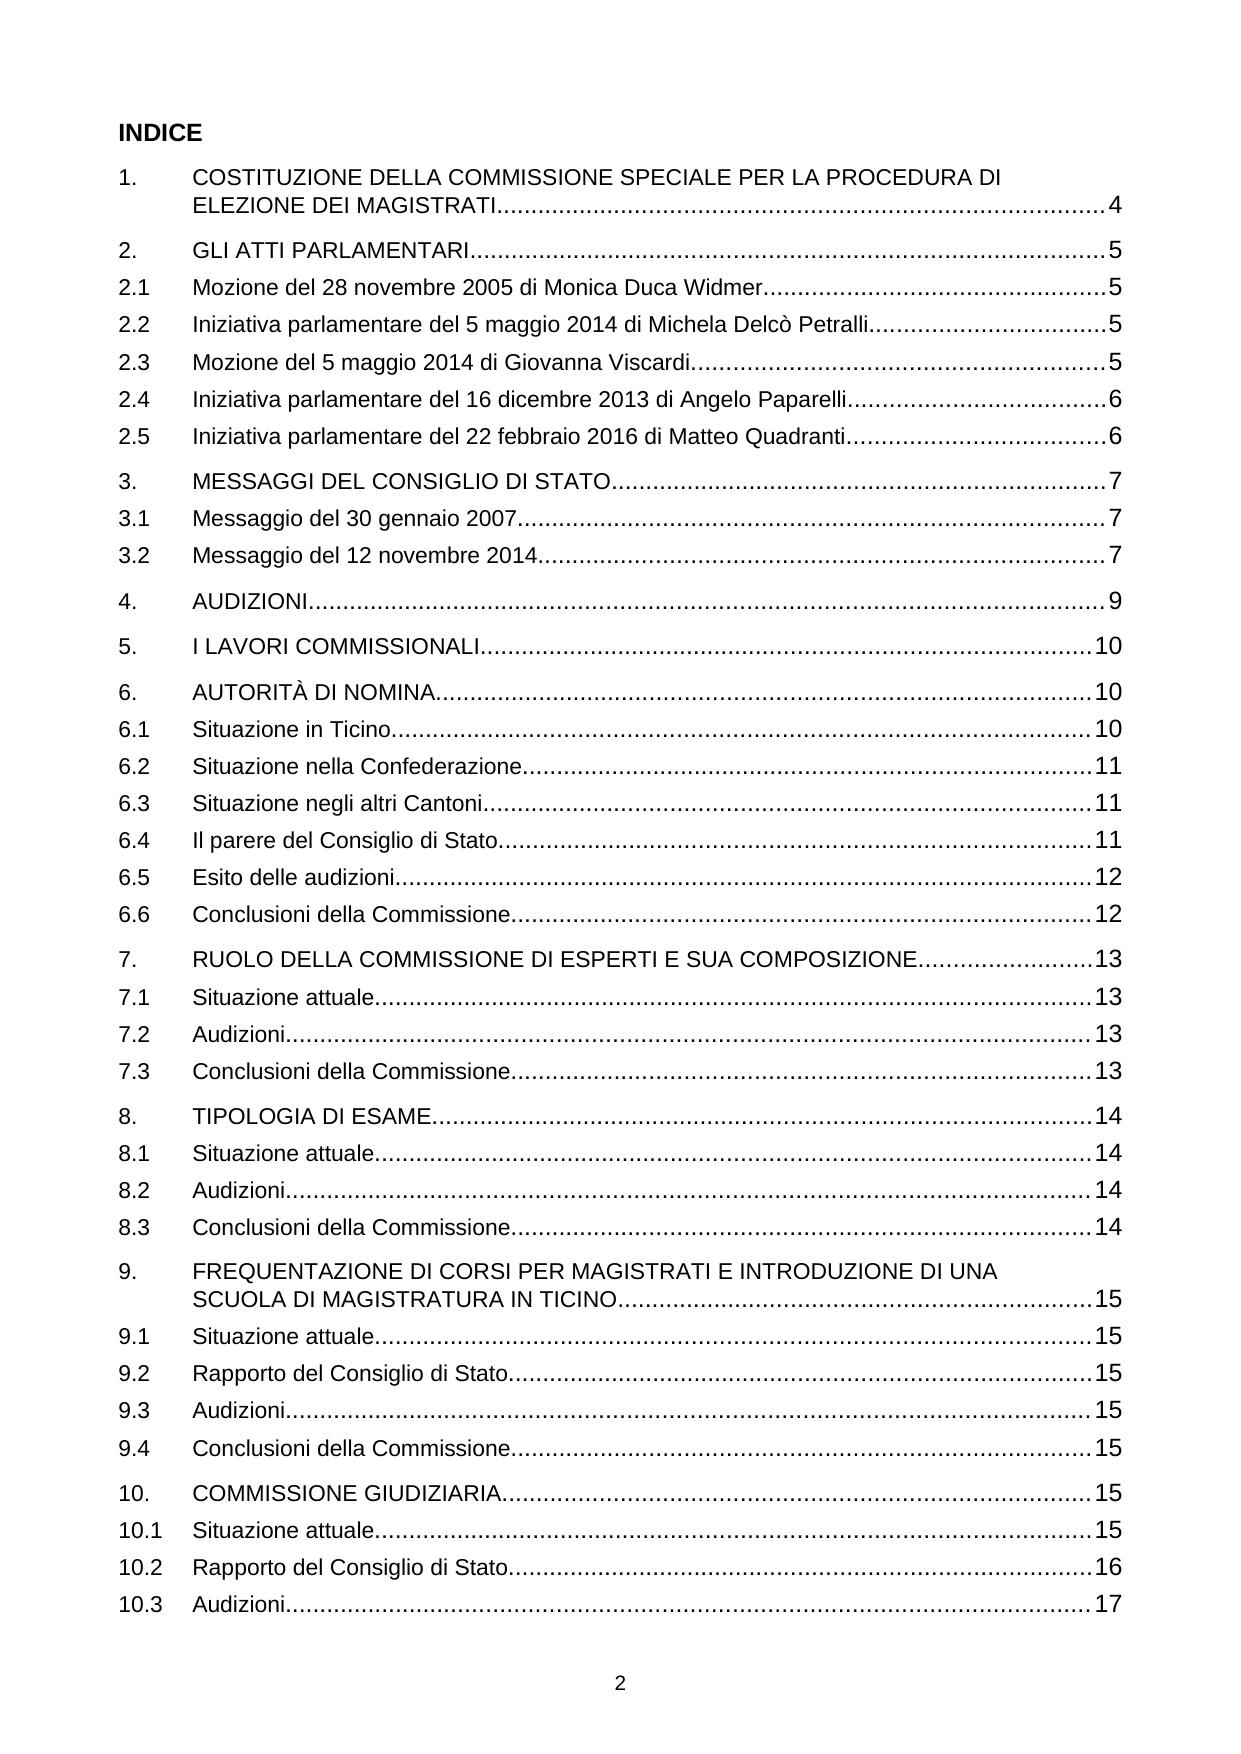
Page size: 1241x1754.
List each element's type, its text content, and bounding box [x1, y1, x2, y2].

text 2.4 Iniziativa parlamentare del 16 dicembre 2013 di Angelo Paparelli 6 [118, 384, 1122, 412]
text 2.2 Iniziativa parlamentare del 5 maggio 2014 di Michela Delcò Petralli 5 [118, 309, 1122, 338]
text 5. I LAVORI COMMISSIONALI 10 [118, 631, 1122, 660]
text 6.6 Conclusioni della Commissione 12 [118, 899, 1122, 928]
text 6.2 Situazione nella Confederazione 11 [118, 751, 1122, 779]
text 2.5 Iniziativa parlamentare del 22 febbraio 2016 di Matteo Quadranti 6 [118, 421, 1122, 449]
text 7. RUOLO DELLA COMMISSIONE DI ESPERTI E SUA COMPOSIZIONE 13 [118, 944, 1122, 973]
text 7.2 Audizioni 13 [118, 1019, 1122, 1047]
text 6.5 Esito delle audizioni 12 [118, 862, 1122, 891]
text 2.3 Mozione del 5 maggio 2014 di Giovanna Viscardi 5 [118, 347, 1122, 375]
text 9.3 Audizioni 15 [118, 1395, 1122, 1424]
text 9.1 Situazione attuale 15 [118, 1321, 1122, 1350]
text 3. MESSAGGI DEL CONSIGLIO DI STATO 7 [118, 466, 1122, 495]
text 10.3 Audizioni 17 [118, 1589, 1122, 1618]
text 8. TIPOLOGIA DI ESAME 14 [118, 1101, 1122, 1130]
text 3.2 Messaggio del 12 novembre 2014 7 [118, 540, 1122, 569]
text 10. COMMISSIONE GIUDIZIARIA 15 [118, 1478, 1122, 1507]
text 4. AUDIZIONI 9 [118, 586, 1122, 614]
text 8.1 Situazione attuale 14 [118, 1138, 1122, 1167]
text INDICE [118, 118, 1122, 147]
text 3.1 Messaggio del 30 gennaio 2007 7 [118, 503, 1122, 532]
text 10.2 Rapporto del Consiglio di Stato 16 [118, 1552, 1122, 1581]
text 7.1 Situazione attuale 13 [118, 982, 1122, 1010]
text 6.4 Il parere del Consiglio di Stato 11 [118, 825, 1122, 854]
text 10.1 Situazione attuale 15 [118, 1515, 1122, 1544]
text 8.3 Conclusioni della Commissione 14 [118, 1212, 1122, 1241]
text 2. GLI ATTI PARLAMENTARI 5 [118, 235, 1122, 264]
text 2.1 Mozione del 28 novembre 2005 di Monica Duca Widmer 5 [118, 272, 1122, 301]
text 6.1 Situazione in Ticino 10 [118, 714, 1122, 742]
text 8.2 Audizioni 14 [118, 1175, 1122, 1204]
text 9.4 Conclusioni della Commissione 15 [118, 1432, 1122, 1461]
text 6.3 Situazione negli altri Cantoni 11 [118, 788, 1122, 817]
text 7.3 Conclusioni della Commissione 13 [118, 1056, 1122, 1084]
text 6. AUTORITÀ DI NOMINA 10 [118, 677, 1122, 705]
text 9. FREQUENTAZIONE DI CORSI PER MAGISTRATI E INTRODUZIONE DI UNA SCUOLA DI MAGISTRATURA IN TICINO 15 [118, 1258, 1122, 1313]
text 1. Costituzione della commisSIONE speciale per la procedura di elezione dei magistrati 4 [118, 163, 1122, 219]
text 9.2 Rapporto del Consiglio di Stato 15 [118, 1358, 1122, 1387]
